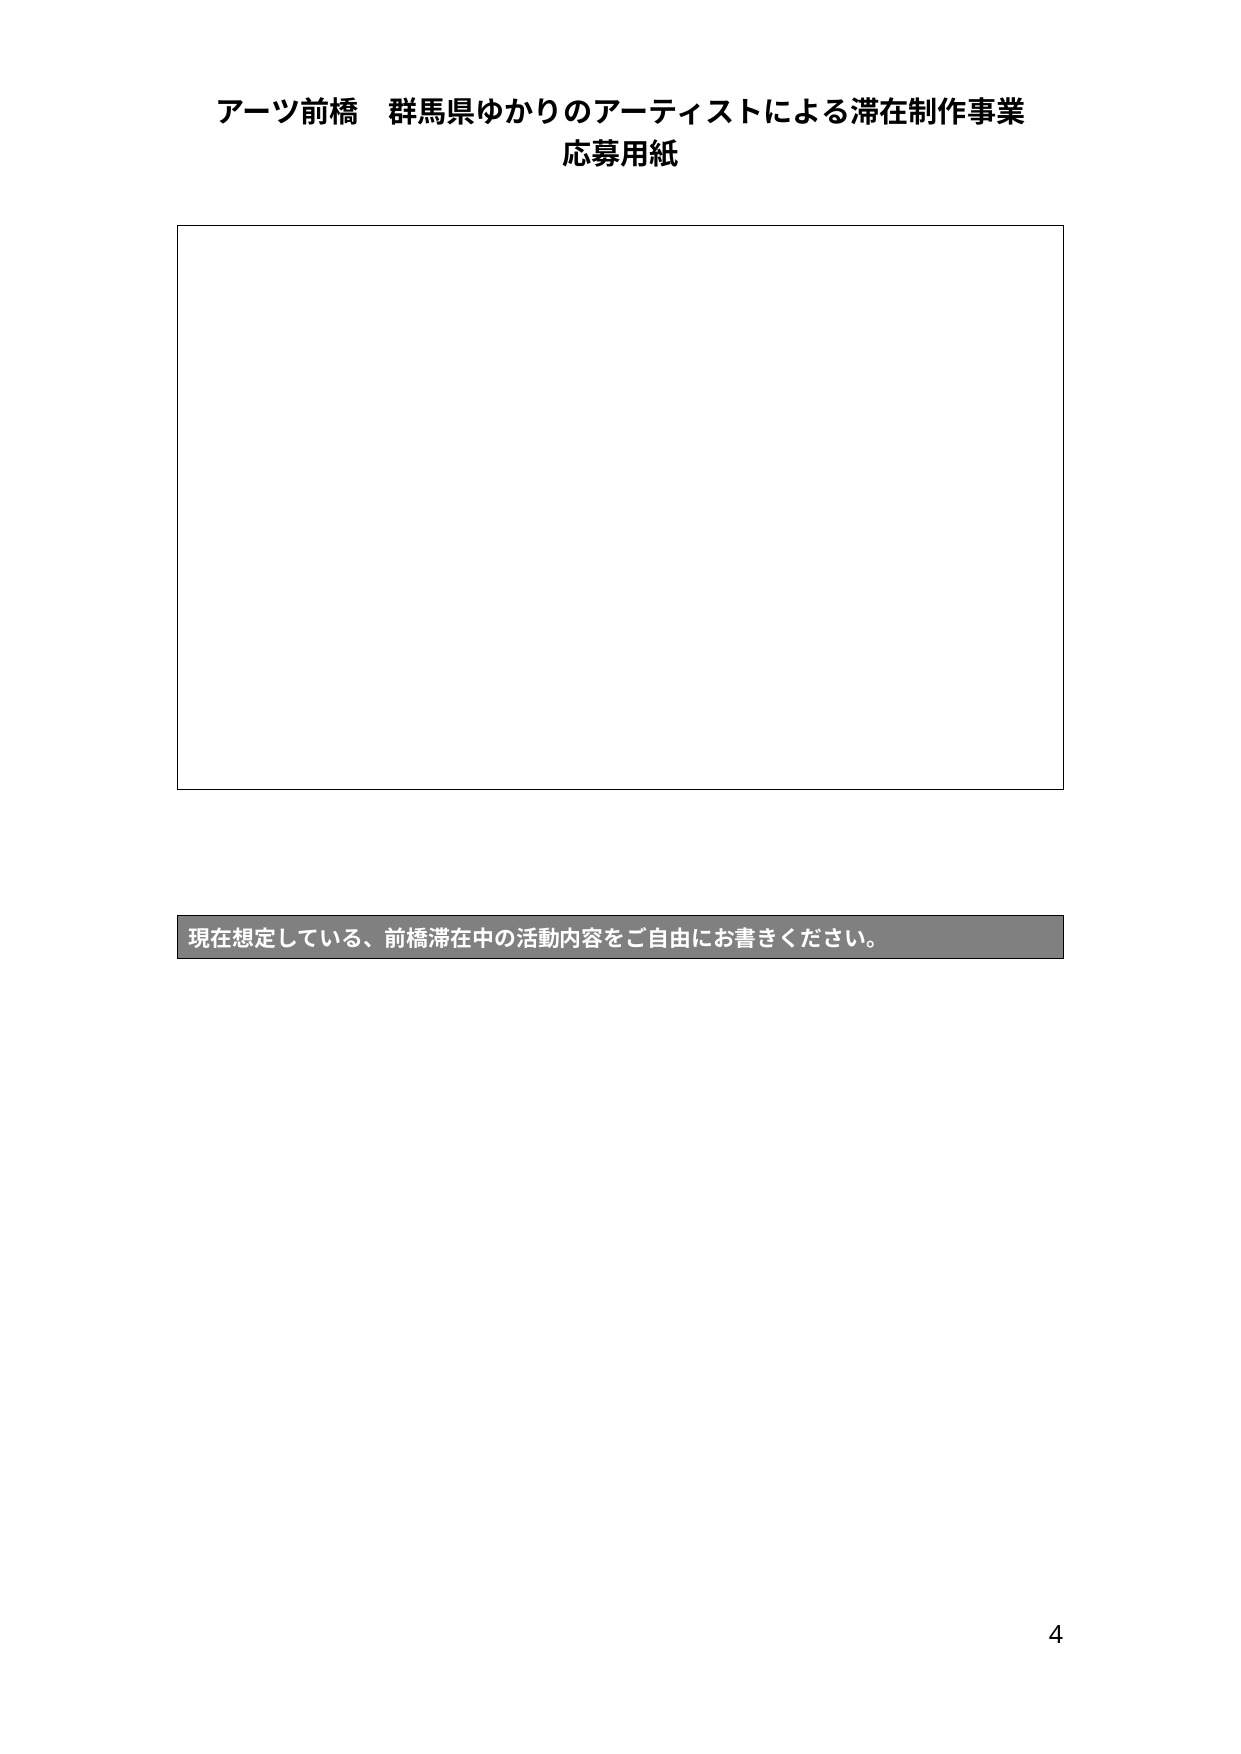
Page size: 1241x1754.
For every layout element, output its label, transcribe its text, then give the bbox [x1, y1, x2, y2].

table_cell [178, 226, 1063, 789]
table_header 現在想定している、前橋滞在中の活動内容をご自由にお書きください。 [178, 916, 1063, 958]
